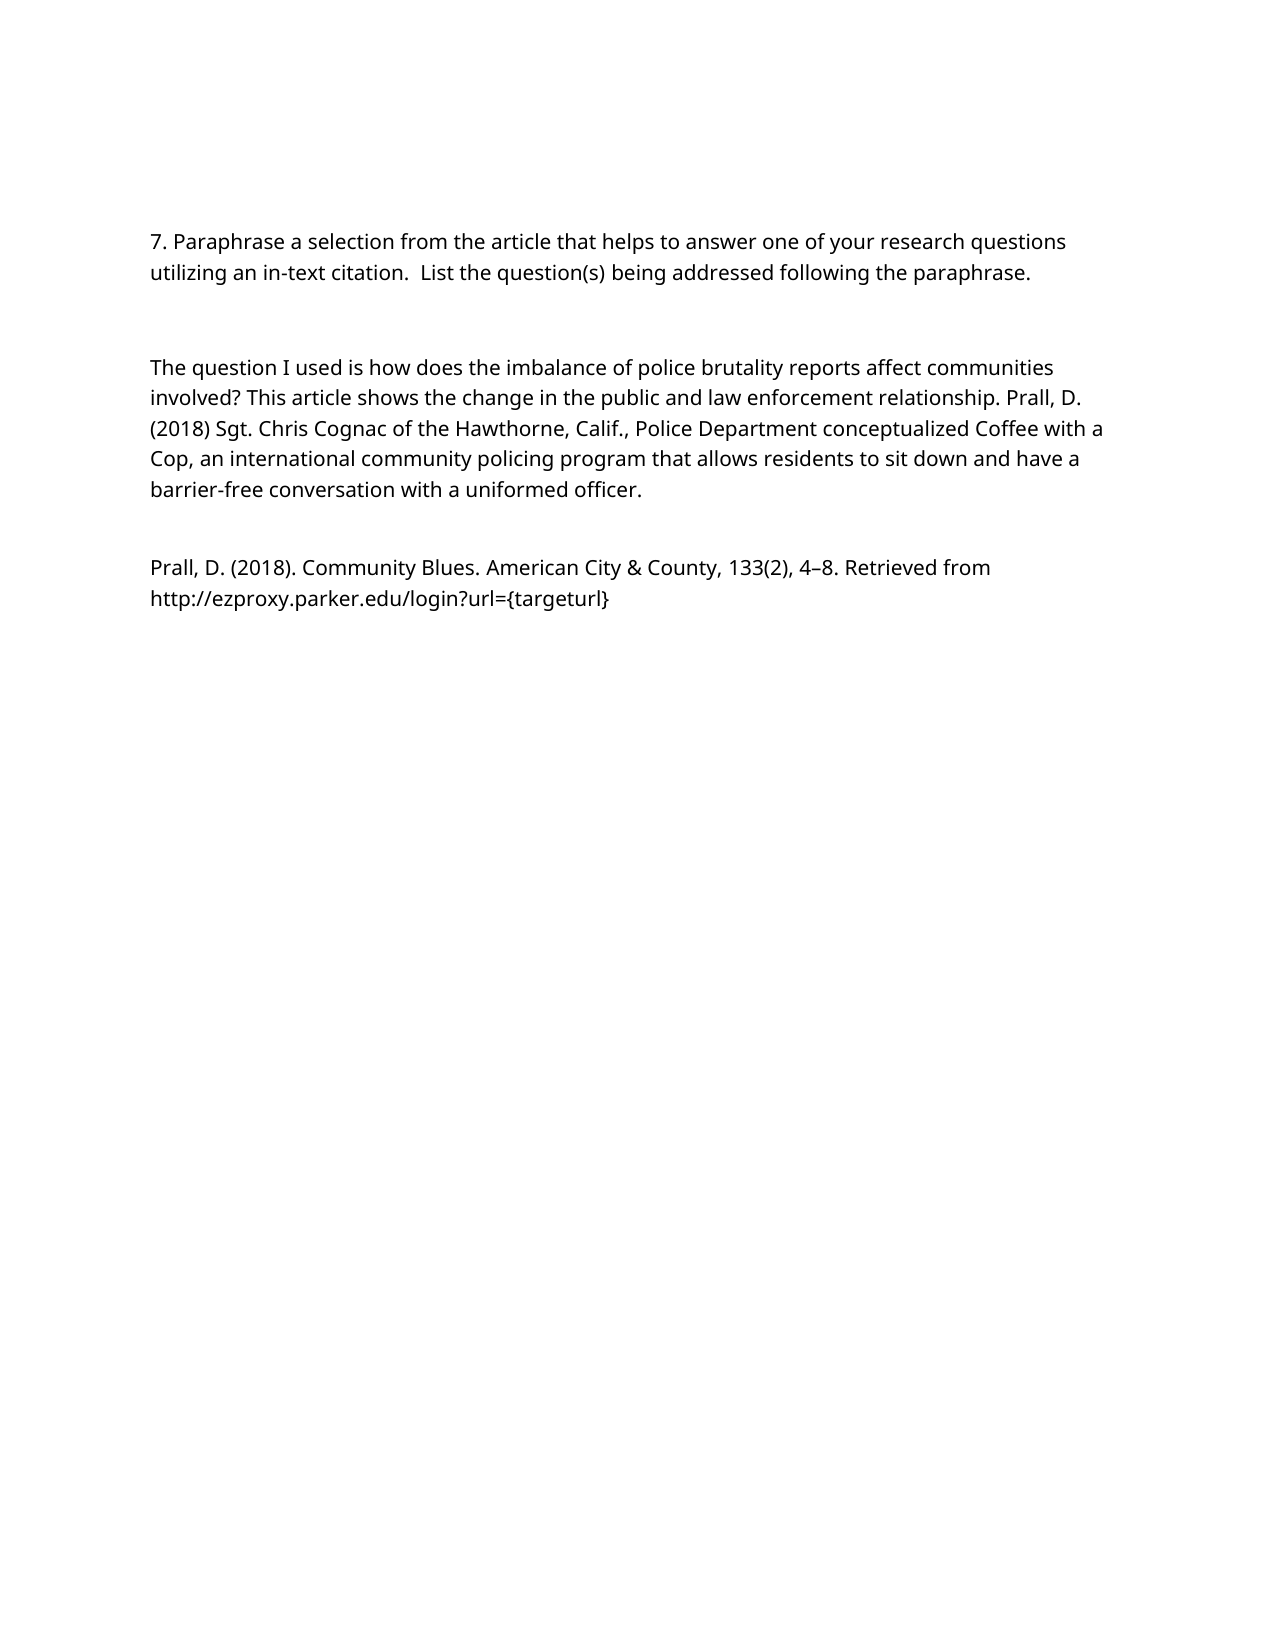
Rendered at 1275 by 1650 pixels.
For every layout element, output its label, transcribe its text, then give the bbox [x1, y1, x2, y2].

text Prall, D. (2018). Community Blues. American City & County, 133(2), 4–8. Retrieved from http://ezproxy.parker.edu/login?url={targeturl} [150, 522, 1125, 612]
text The question I used is how does the imbalance of police brutality reports affect communities involved? This article shows the change in the public and law enforcement relationship. Prall, D. (2018) Sgt. Chris Cognac of the Hawthorne, Calif., Police Department conceptualized Coffee with a Cop, an international community policing program that allows residents to sit down and have a barrier-free conversation with a uniformed officer. [150, 353, 1125, 504]
text 7. Paraphrase a selection from the article that helps to answer one of your research questions utilizing an in-text citation. List the question(s) being addressed following the paraphrase. [150, 227, 1125, 287]
